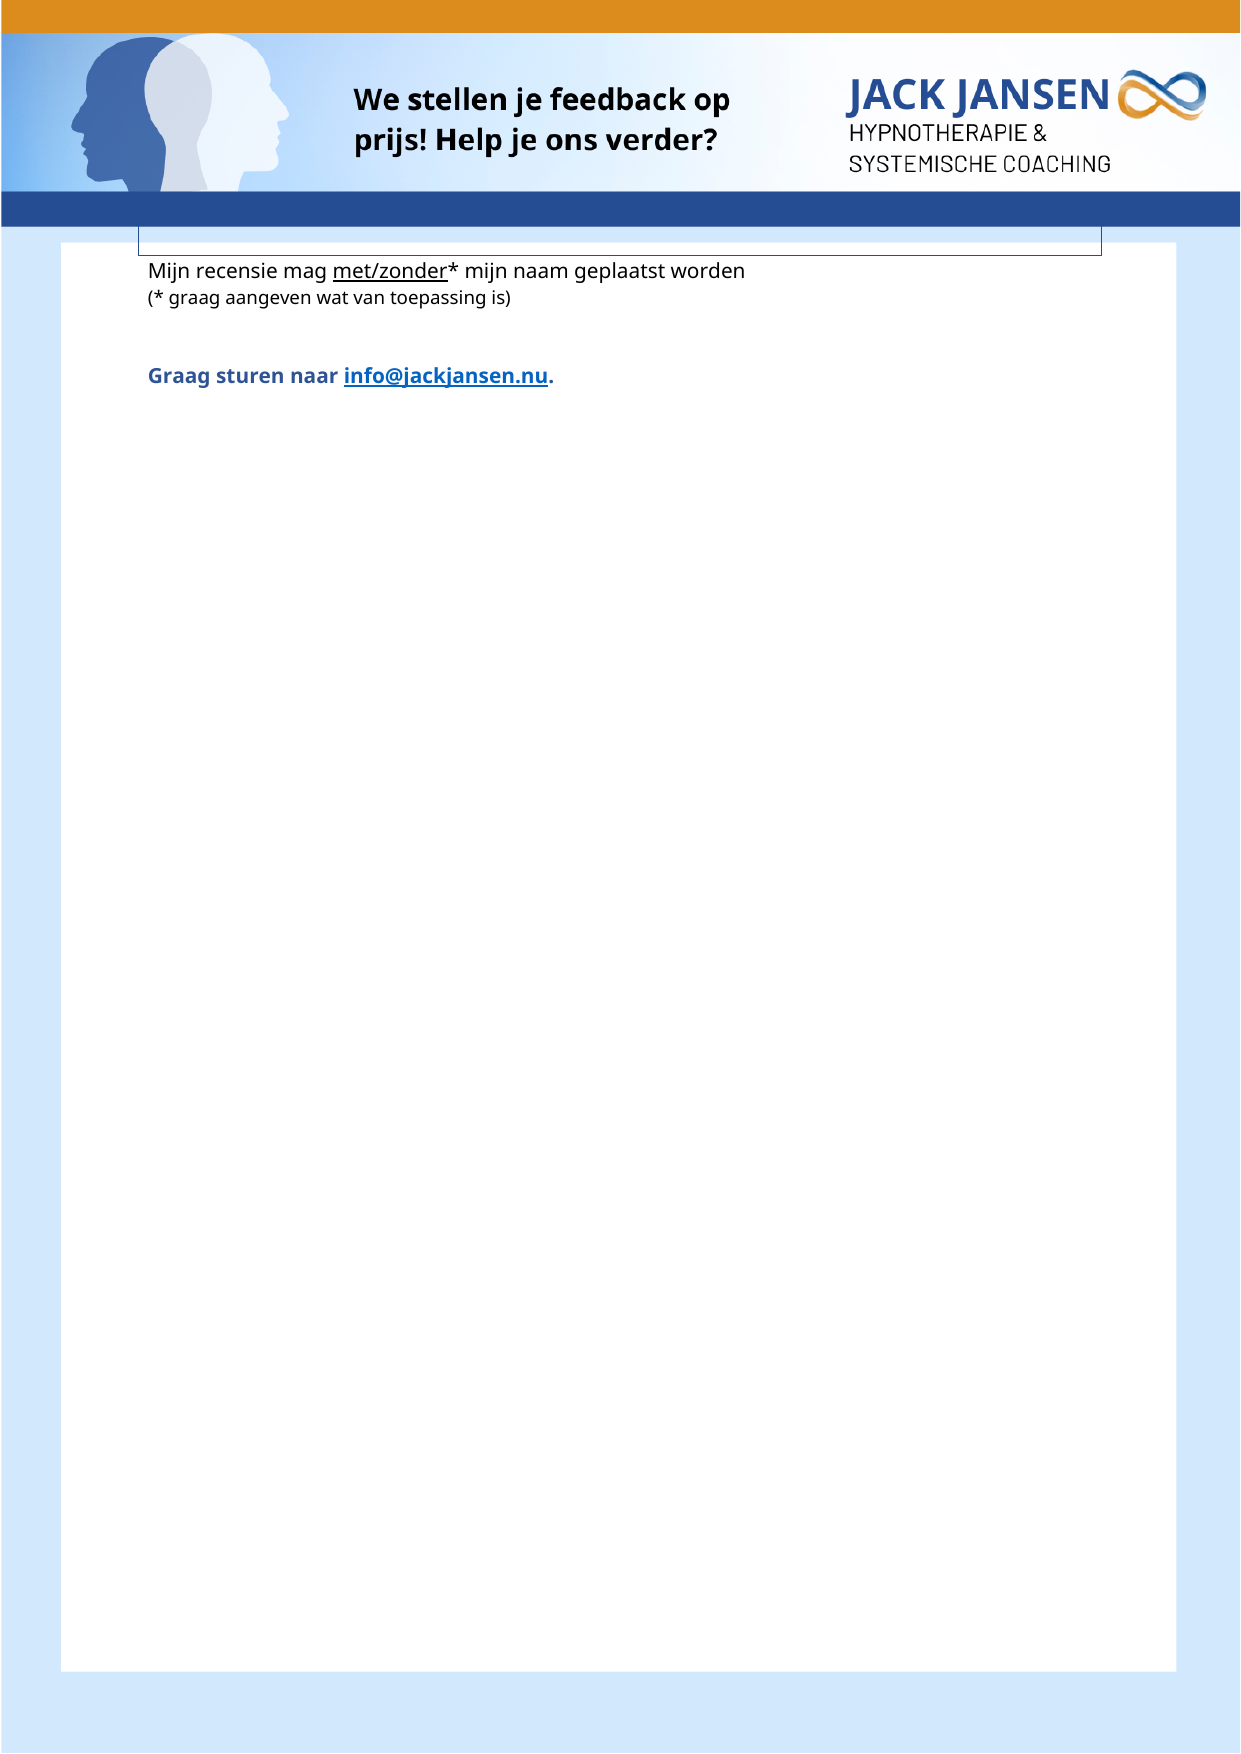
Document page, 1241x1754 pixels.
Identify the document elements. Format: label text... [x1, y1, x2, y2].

text (* graag aangeven wat van toepassing is) [148, 285, 1093, 310]
text Mijn recensie mag met/zonder* mijn naam geplaatst worden [148, 256, 1093, 285]
picture [1, 0, 1241, 1753]
text Graag sturen naar info@jackjansen.nu. [148, 361, 1093, 390]
